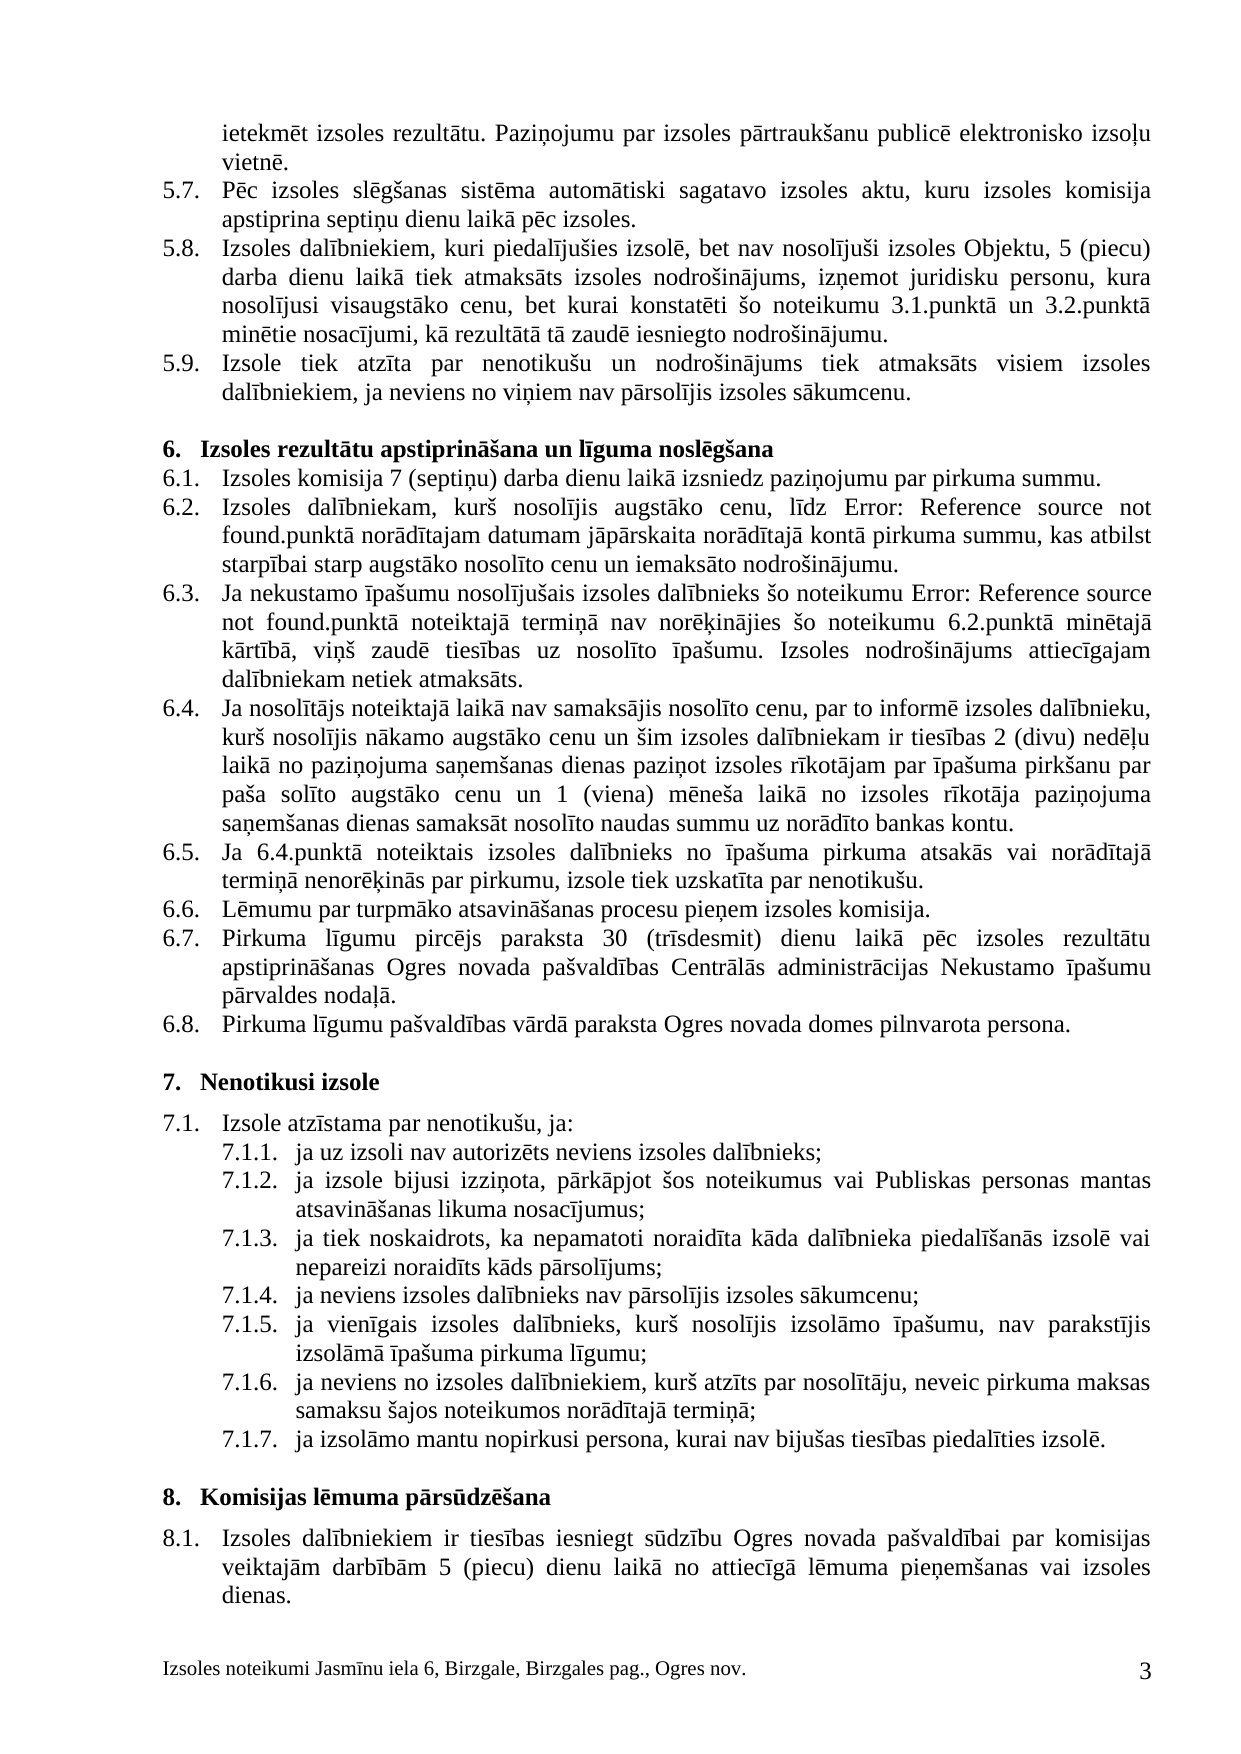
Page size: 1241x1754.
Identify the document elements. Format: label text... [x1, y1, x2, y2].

list Izsole atzīstama par nenotikušu, ja: [162, 1108, 1152, 1137]
list ja neviens no izsoles dalībniekiem, kurš atzīts par nosolītāju, neveic pirkuma maksas samaksu šajos noteikumos norādītajā termiņā; [222, 1367, 1152, 1424]
list ja uz izsoli nav autorizēts neviens izsoles dalībnieks; [222, 1137, 1152, 1166]
list Lēmumu par turpmāko atsavināšanas procesu pieņem izsoles komisija. [162, 894, 1152, 923]
list Izsoles rezultātu apstiprināšana un līguma noslēgšana [162, 434, 1152, 463]
text 5.8. Izsoles dalībniekiem, kuri piedalījušies izsolē, bet nav nosolījuši izsoles Objektu, 5 (piecu) darba dienu laikā tiek atmaksāts izsoles nodrošinājums, izņemot juridisku personu, kura nosolījusi visaugstāko cenu, bet kurai konstatēti šo noteikumu 3.1.punktā un 3.2.punktā minētie nosacījumi, kā rezultātā tā zaudē iesniegto nodrošinājumu. [162, 233, 1152, 348]
list Nenotikusi izsole [162, 1067, 1152, 1096]
list Izsoles komisija 7 (septiņu) darba dienu laikā izsniedz paziņojumu par pirkuma summu. [162, 463, 1152, 492]
list ja izsole bijusi izziņota, pārkāpjot šos noteikumus vai Publiskas personas mantas atsavināšanas likuma nosacījumus; [222, 1166, 1152, 1223]
list Pirkuma līgumu pašvaldības vārdā paraksta Ogres novada domes pilnvarota persona. [162, 1009, 1152, 1038]
list Ja 6.4.punktā noteiktais izsoles dalībnieks no īpašuma pirkuma atsakās vai norādītajā termiņā nenorēķinās par pirkumu, izsole tiek uzskatīta par nenotikušu. [162, 837, 1152, 894]
list ja izsolāmo mantu nopirkusi persona, kurai nav bijušas tiesības piedalīties izsolē. [222, 1424, 1152, 1453]
list ja vienīgais izsoles dalībnieks, kurš nosolījis izsolāmo īpašumu, nav parakstījis izsolāmā īpašuma pirkuma līgumu; [222, 1309, 1152, 1367]
list Izsoles dalībniekiem ir tiesības iesniegt sūdzību Ogres novada pašvaldībai par komisijas veiktajām darbībām 5 (piecu) dienu laikā no attiecīgā lēmuma pieņemšanas vai izsoles dienas. [162, 1523, 1152, 1609]
list Pirkuma līgumu pircējs paraksta 30 (trīsdesmit) dienu laikā pēc izsoles rezultātu apstiprināšanas Ogres novada pašvaldības Centrālās administrācijas Nekustamo īpašumu pārvaldes nodaļā. [162, 923, 1152, 1009]
list Komisijas lēmuma pārsūdzēšana [162, 1482, 1152, 1511]
list ja tiek noskaidrots, ka nepamatoti noraidīta kāda dalībnieka piedalīšanās izsolē vai nepareizi noraidīts kāds pārsolījums; [222, 1223, 1152, 1281]
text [162, 118, 1152, 176]
text 5.9. Izsole tiek atzīta par nenotikušu un nodrošinājums tiek atmaksāts visiem izsoles dalībniekiem, ja neviens no viņiem nav pārsolījis izsoles sākumcenu. [162, 348, 1152, 406]
text 5.7. Pēc izsoles slēgšanas sistēma automātiski sagatavo izsoles aktu, kuru izsoles komisija apstiprina septiņu dienu laikā pēc izsoles. [162, 176, 1152, 233]
list Ja nosolītājs noteiktajā laikā nav samaksājis nosolīto cenu, par to informē izsoles dalībnieku, kurš nosolījis nākamo augstāko cenu un šim izsoles dalībniekam ir tiesības 2 (divu) nedēļu laikā no paziņojuma saņemšanas dienas paziņot izsoles rīkotājam par īpašuma pirkšanu par paša solīto augstāko cenu un 1 (viena) mēneša laikā no izsoles rīkotāja paziņojuma saņemšanas dienas samaksāt nosolīto naudas summu uz norādīto bankas kontu. [162, 693, 1152, 837]
list ja neviens izsoles dalībnieks nav pārsolījis izsoles sākumcenu; [222, 1281, 1152, 1309]
